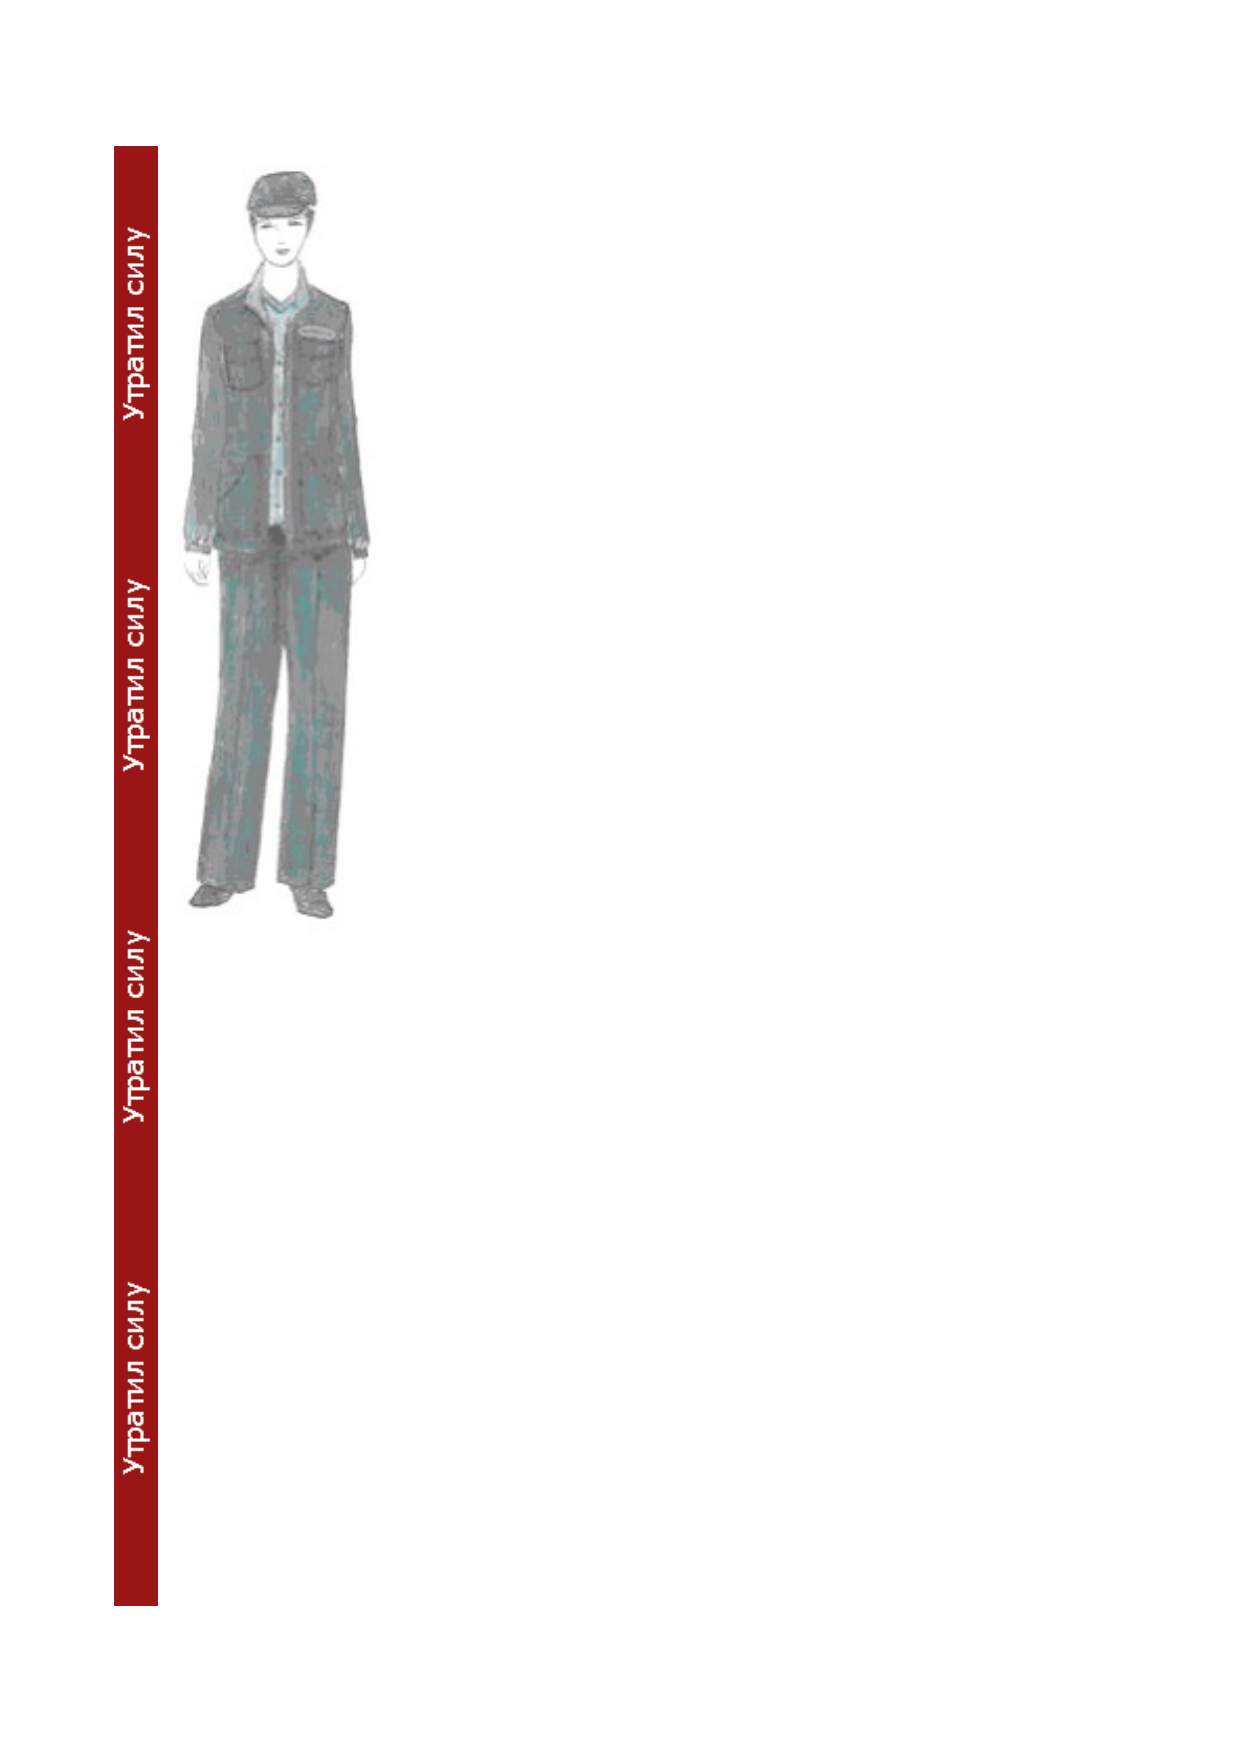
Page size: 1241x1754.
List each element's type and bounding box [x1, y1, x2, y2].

picture [176, 150, 400, 938]
picture [114, 146, 158, 1606]
